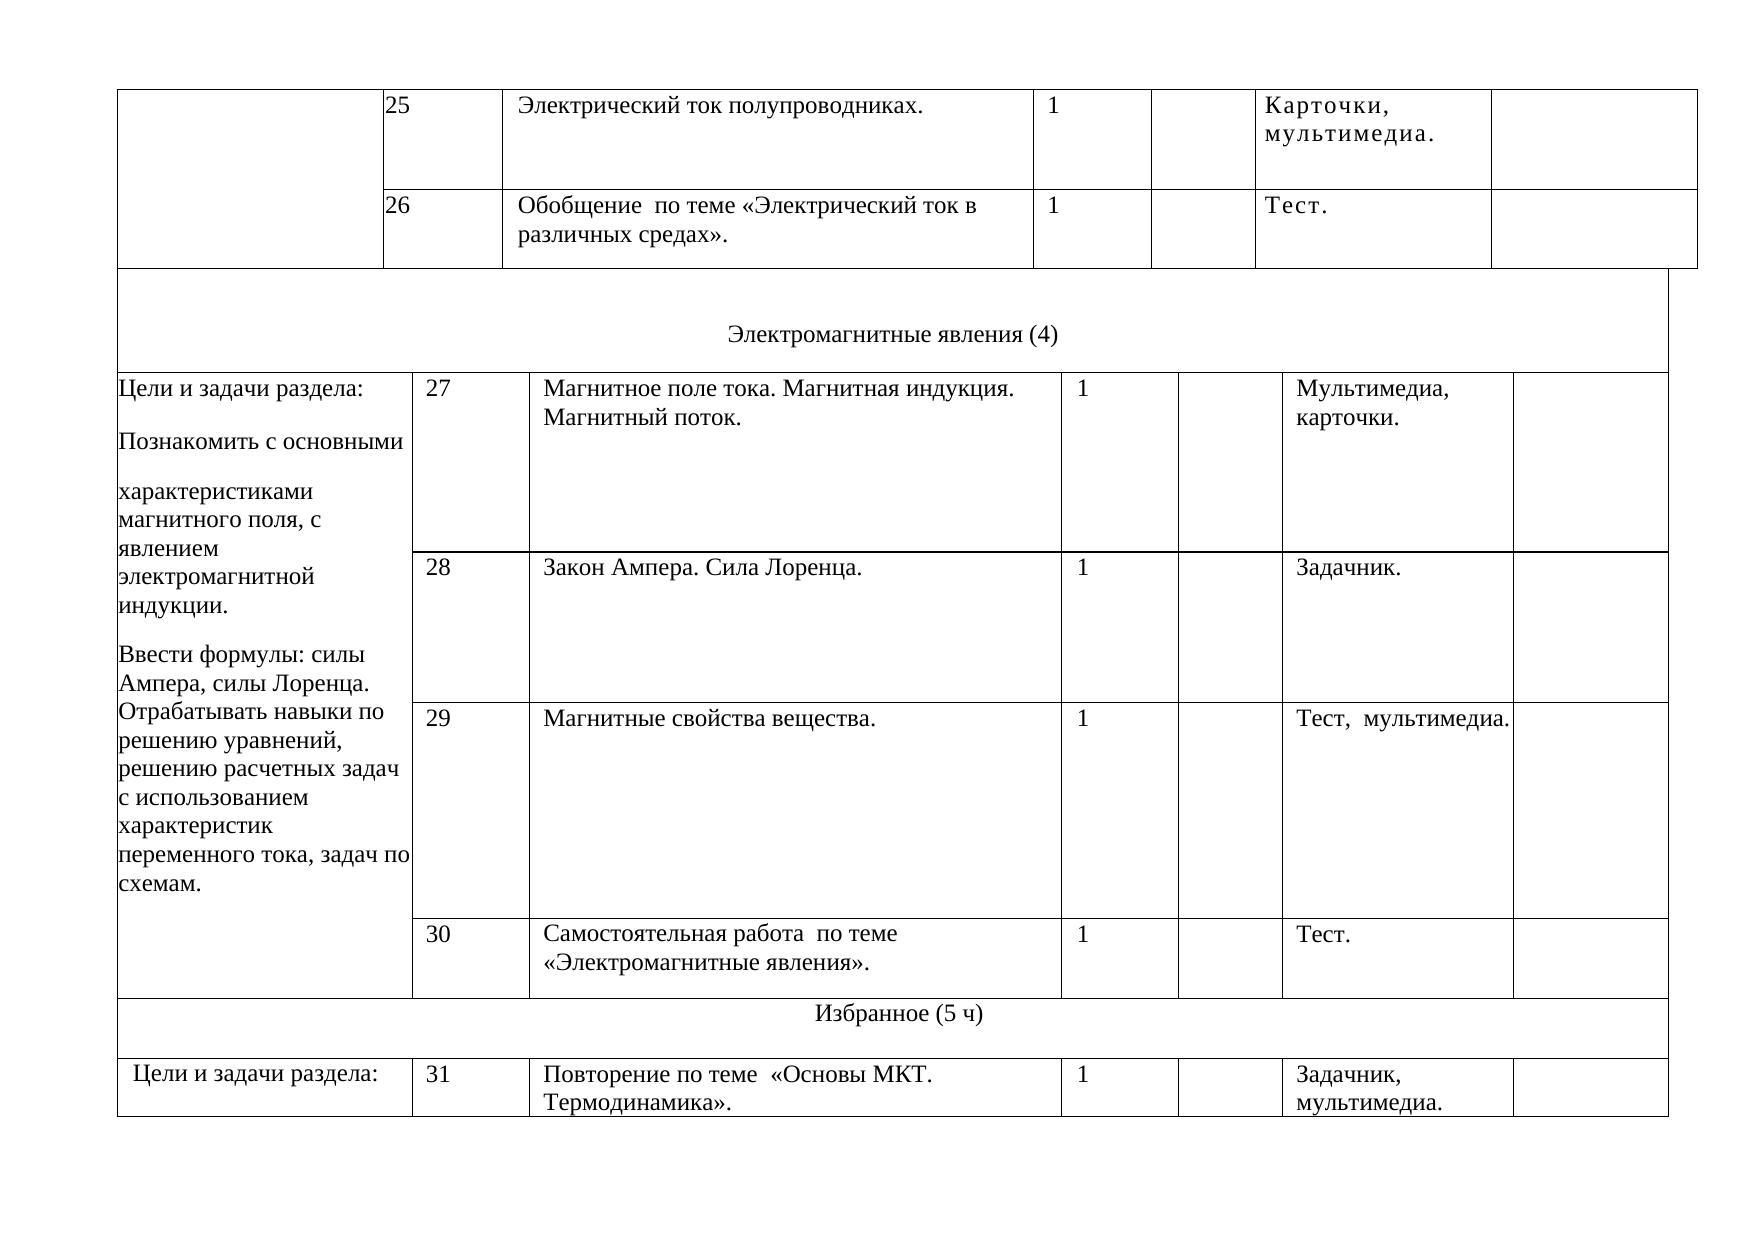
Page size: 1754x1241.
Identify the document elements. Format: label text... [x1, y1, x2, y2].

table_cell 26 [384, 190, 502, 268]
table_cell 1 [1034, 190, 1151, 268]
table_cell [1179, 373, 1282, 551]
table_cell [1514, 919, 1668, 997]
table_cell 1 [1034, 90, 1151, 189]
table_cell 29 [413, 703, 529, 918]
table_cell Избранное (5 ч) [118, 999, 1668, 1058]
table_cell 1 [1062, 703, 1178, 918]
table_cell [1179, 553, 1282, 702]
table_cell 31 [413, 1059, 529, 1116]
table_cell Повторение по теме «Основы МКТ. Термодинамика». [530, 1059, 1061, 1116]
table_cell [1152, 90, 1255, 189]
table_cell 27 [413, 373, 529, 551]
table_cell Тест. [1283, 919, 1513, 997]
table_cell Карточки, мультимедиа. [1256, 90, 1491, 189]
table_cell Мультимедиа, карточки. [1283, 373, 1513, 551]
table_cell [1179, 919, 1282, 997]
table_cell Обобщение по теме «Электрический ток в различных средах». [503, 190, 1033, 268]
table_cell [1514, 1059, 1668, 1116]
table_cell Электрический ток полупроводниках. [503, 90, 1033, 189]
table_cell [1179, 1059, 1282, 1116]
table_cell Закон Ампера. Сила Лоренца. [530, 553, 1061, 702]
table_cell [118, 918, 412, 997]
table_cell Задачник, мультимедиа. [1283, 1059, 1513, 1116]
table_cell Цели и задачи раздела: Познакомить с основными характеристиками магнитного поля, с явлением электромагнитной индукции. Ввести формулы: силы Ампера, силы Лоренца. Отрабатывать навыки по решению уравнений, решению расчетных задач с использованием характеристик переменного тока, задач по схемам. [118, 373, 412, 918]
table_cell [118, 1059, 412, 1116]
table_cell 1 [1062, 553, 1178, 702]
table_cell Электромагнитные явления (4) [118, 269, 1668, 372]
table_cell 25 [384, 90, 502, 189]
table_cell [1179, 703, 1282, 918]
table_cell 1 [1062, 1059, 1178, 1116]
table_cell 28 [413, 553, 529, 702]
table_cell Магнитное поле тока. Магнитная индукция. Магнитный поток. [530, 373, 1061, 551]
table_cell 1 [1062, 919, 1178, 997]
table_cell Задачник. [1283, 553, 1513, 702]
table_cell [1514, 373, 1668, 551]
table_cell [1492, 190, 1697, 268]
table_cell Магнитные свойства вещества. [530, 703, 1061, 918]
table_cell [1152, 190, 1255, 268]
table_cell Самостоятельная работа по теме «Электромагнитные явления». [530, 919, 1061, 997]
table_cell Тест, мультимедиа. [1283, 703, 1513, 918]
table_cell [1492, 90, 1697, 189]
table_cell [1514, 553, 1668, 702]
table_cell 1 [1062, 373, 1178, 551]
table_cell [1514, 703, 1668, 918]
table_cell Тест. [1256, 190, 1491, 268]
table_cell 30 [413, 919, 529, 997]
